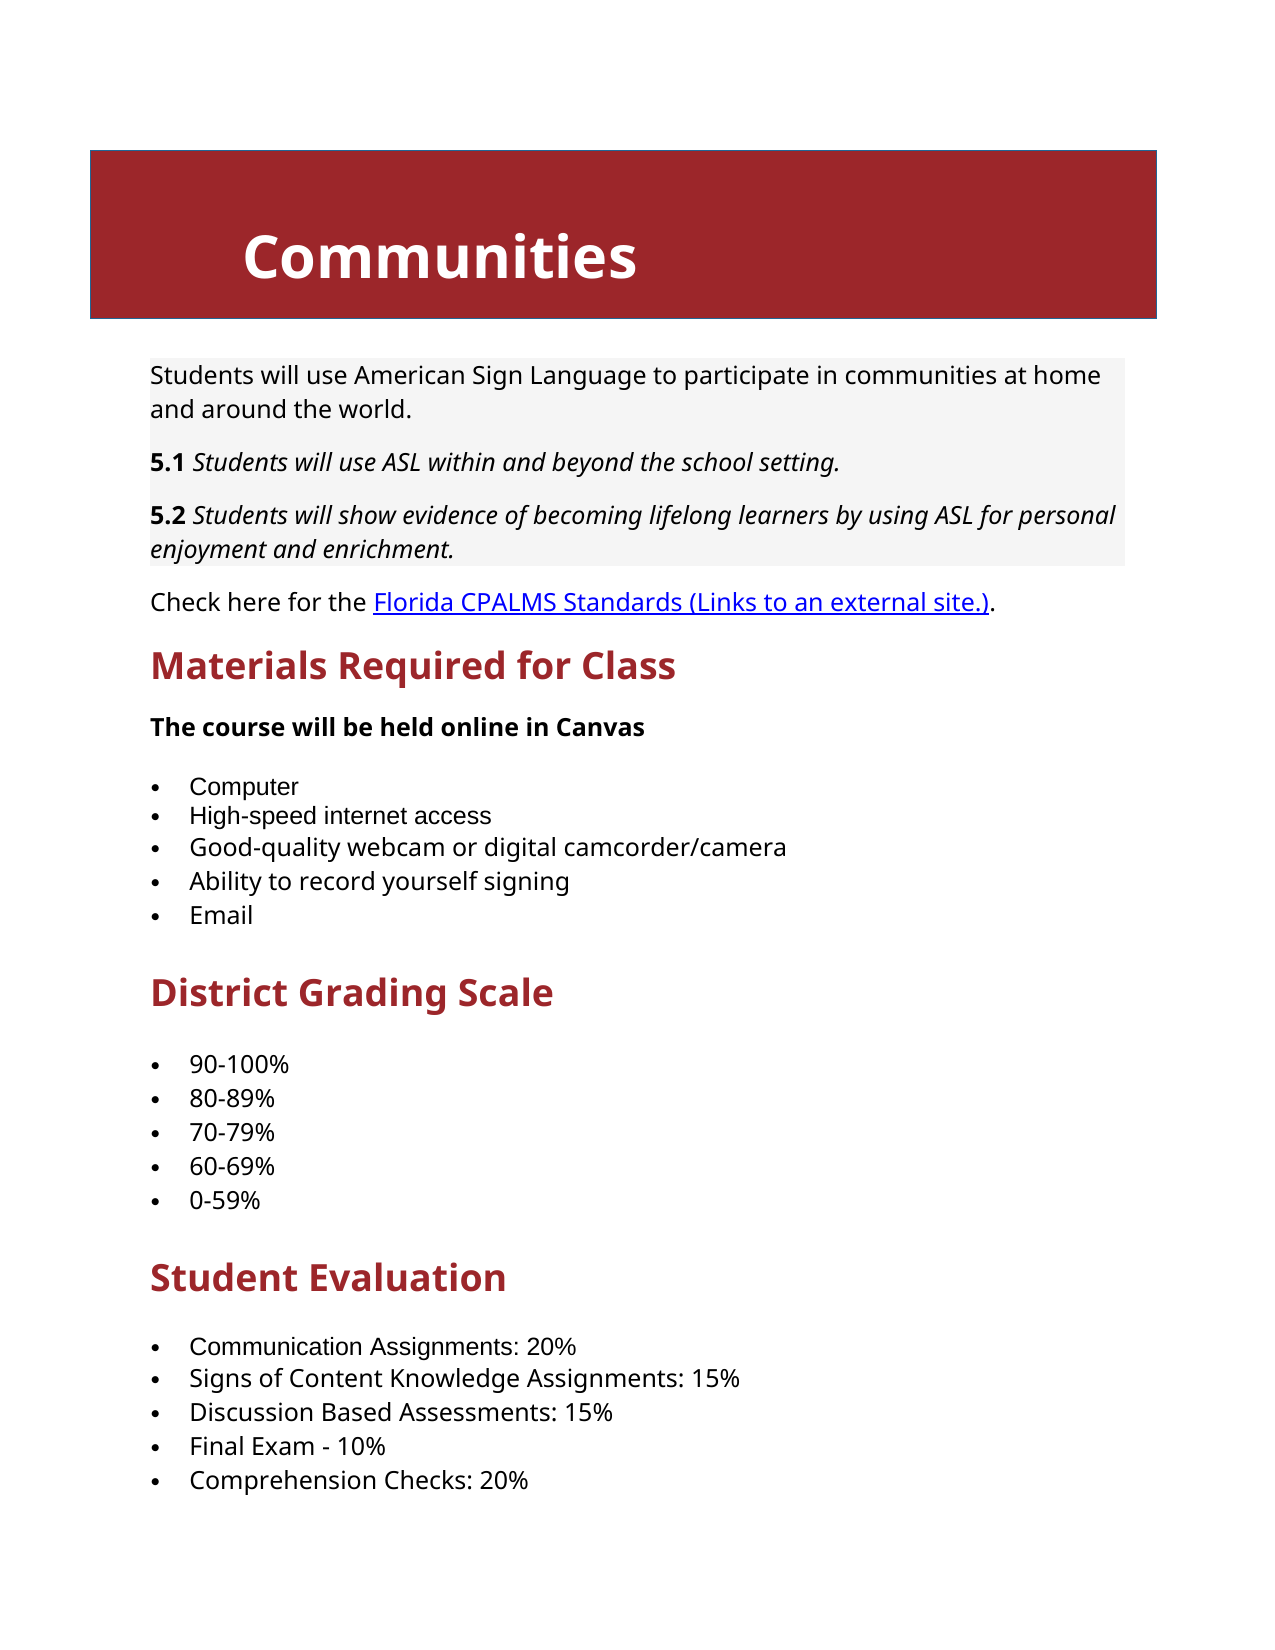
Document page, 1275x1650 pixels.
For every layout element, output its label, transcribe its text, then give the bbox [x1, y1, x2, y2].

list Comprehension Checks: 20% [152, 1462, 1125, 1497]
list Final Exam - 10% [152, 1428, 1125, 1462]
text Materials Required for Class [150, 634, 1125, 690]
list Good-quality webcam or digital camcorder/camera [152, 830, 1125, 864]
text Communities [91, 151, 1156, 318]
text 5.2 Students will show evidence of becoming lifelong learners by using ASL for personal enjoyment and enrichment. [150, 498, 1125, 566]
text District Grading Scale [150, 961, 1125, 1017]
list 80-89% [152, 1081, 1125, 1115]
text Student Evaluation [150, 1246, 1125, 1302]
list Discussion Based Assessments: 15% [152, 1394, 1125, 1428]
list 0-59% [152, 1183, 1125, 1217]
text Check here for the Florida CPALMS Standards (Links to an external site.). [150, 584, 1125, 618]
list 60-69% [152, 1149, 1125, 1183]
list Ability to record yourself signing [152, 864, 1125, 898]
list Computer [152, 772, 1125, 801]
list 70-79% [152, 1115, 1125, 1149]
list Signs of Content Knowledge Assignments: 15% [152, 1360, 1125, 1394]
list Communication Assignments: 20% [152, 1332, 1125, 1360]
list Email [152, 898, 1125, 932]
list High-speed internet access [152, 801, 1125, 830]
text The course will be held online in Canvas [150, 709, 1125, 743]
list 90-100% [152, 1047, 1125, 1081]
text 5.1 Students will use ASL within and beyond the school setting. [150, 445, 1125, 479]
text Students will use American Sign Language to participate in communities at home and around the world. [150, 358, 1125, 426]
